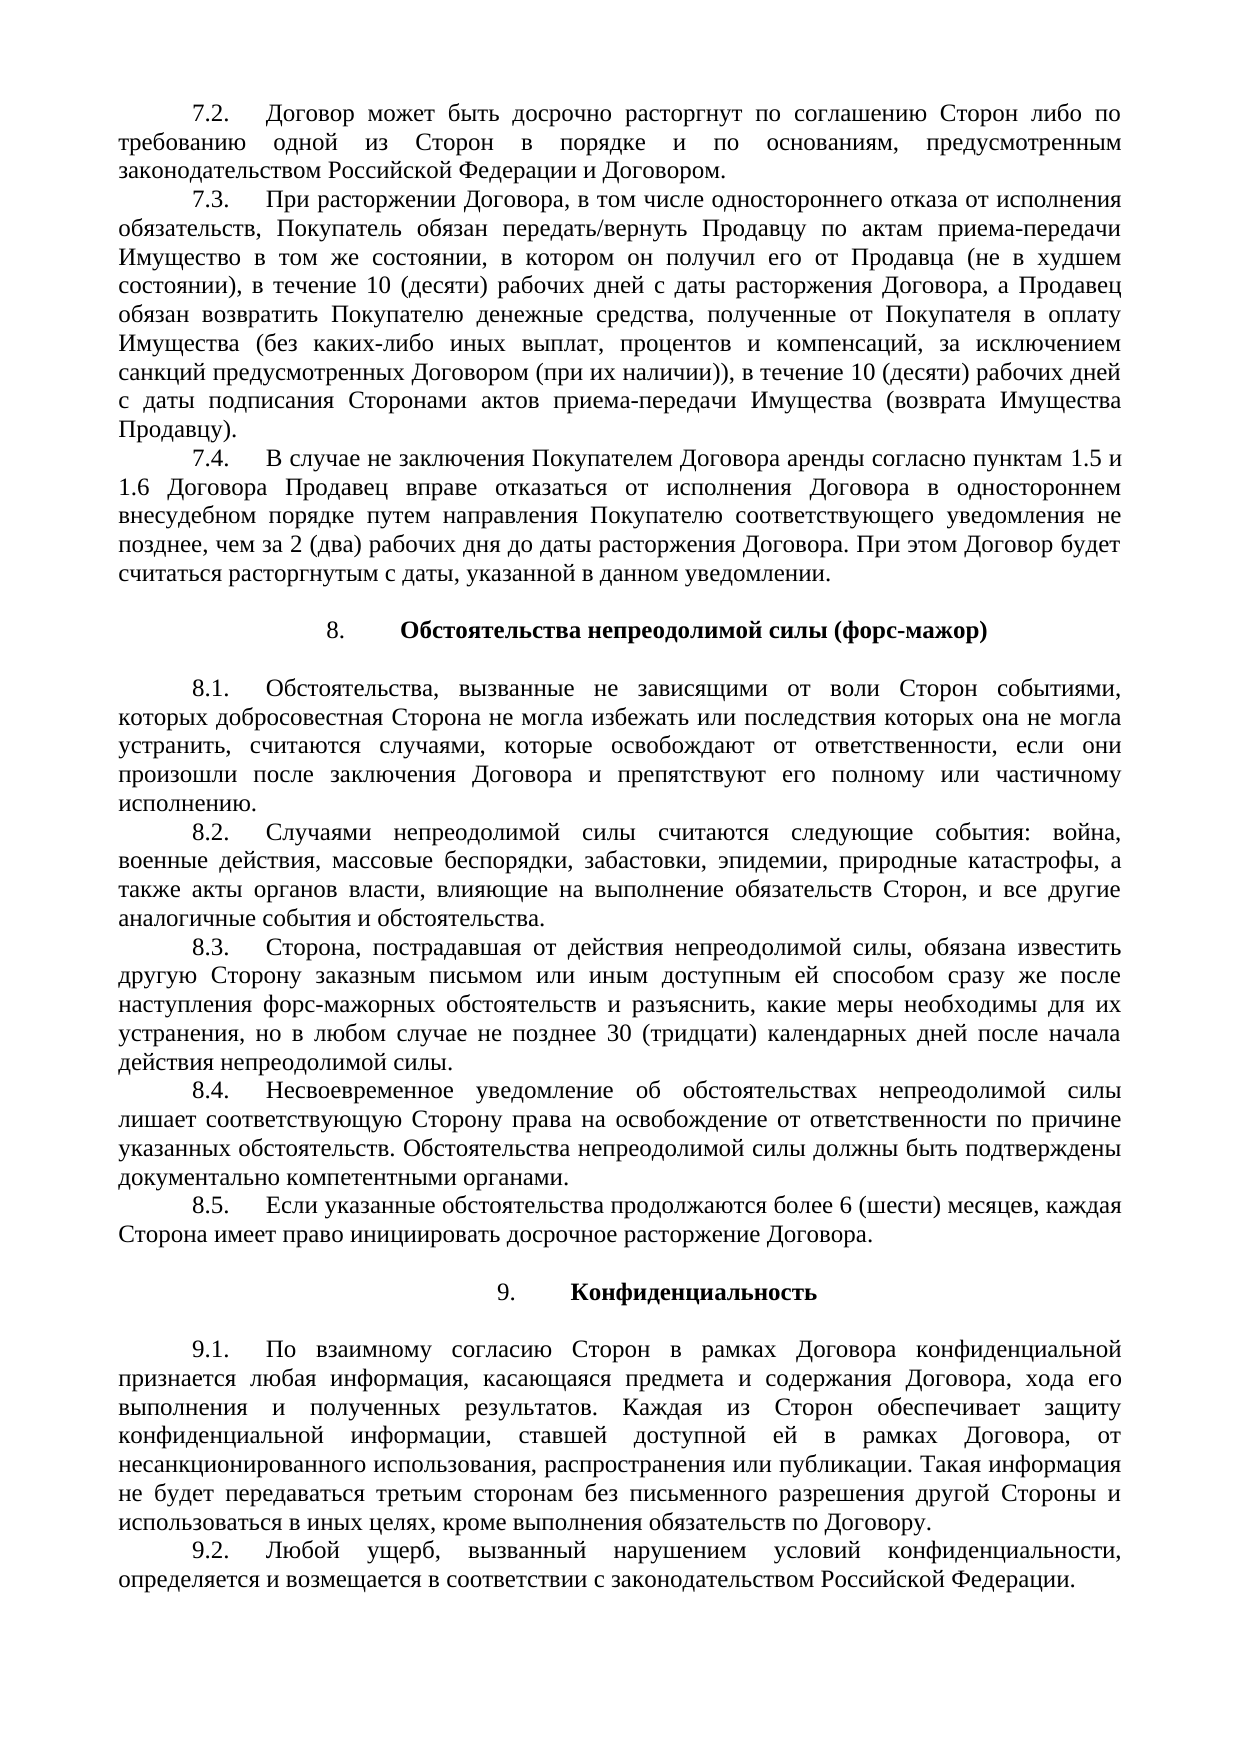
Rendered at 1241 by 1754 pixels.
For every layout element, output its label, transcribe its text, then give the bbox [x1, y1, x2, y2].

list Случаями непреодолимой силы считаются следующие события: война, военные действия, массовые беспорядки, забастовки, эпидемии, природные катастрофы, а также акты органов власти, влияющие на выполнение обязательств Сторон, и все другие аналогичные события и обстоятельства. [118, 817, 1122, 932]
list Конфиденциальность [118, 1277, 1122, 1305]
list Обстоятельства непреодолимой силы (форс-мажор) [118, 615, 1122, 644]
list Сторона, пострадавшая от действия непреодолимой силы, обязана известить другую Сторону заказным письмом или иным доступным ей способом сразу же после наступления форс-мажорных обстоятельств и разъяснить, какие меры необходимы для их устранения, но в любом случае не позднее 30 (тридцати) календарных дней после начала действия непреодолимой силы. [118, 932, 1122, 1075]
list Любой ущерб, вызванный нарушением условий конфиденциальности, определяется и возмещается в соответствии с законодательством Российской Федерации. [118, 1535, 1122, 1593]
list Если указанные обстоятельства продолжаются более 6 (шести) месяцев, каждая Сторона имеет право инициировать досрочное расторжение Договора. [118, 1190, 1122, 1248]
list По взаимному согласию Сторон в рамках Договора конфиденциальной признается любая информация, касающаяся предмета и содержания Договора, хода его выполнения и полученных результатов. Каждая из Сторон обеспечивает защиту конфиденциальной информации, ставшей доступной ей в рамках Договора, от несанкционированного использования, распространения или публикации. Такая информация не будет передаваться третьим сторонам без письменного разрешения другой Стороны и использоваться в иных целях, кроме выполнения обязательств по Договору. [118, 1334, 1122, 1535]
list Обстоятельства, вызванные не зависящими от воли Сторон событиями, которых добросовестная Сторона не могла избежать или последствия которых она не могла устранить, считаются случаями, которые освобождают от ответственности, если они произошли после заключения Договора и препятствуют его полному или частичному исполнению. [118, 673, 1122, 817]
list В случае не заключения Покупателем Договора аренды согласно пунктам 1.5 и 1.6 Договора Продавец вправе отказаться от исполнения Договора в одностороннем внесудебном порядке путем направления Покупателю соответствующего уведомления не позднее, чем за 2 (два) рабочих дня до даты расторжения Договора. При этом Договор будет считаться расторгнутым с даты, указанной в данном уведомлении. [118, 443, 1122, 587]
list Договор может быть досрочно расторгнут по соглашению Сторон либо по требованию одной из Сторон в порядке и по основаниям, предусмотренным законодательством Российской Федерации и Договором. [118, 98, 1122, 184]
list Несвоевременное уведомление об обстоятельствах непреодолимой силы лишает соответствующую Сторону права на освобождение от ответственности по причине указанных обстоятельств. Обстоятельства непреодолимой силы должны быть подтверждены документально компетентными органами. [118, 1075, 1122, 1190]
list При расторжении Договора, в том числе одностороннего отказа от исполнения обязательств, Покупатель обязан передать/вернуть Продавцу по актам приема-передачи Имущество в том же состоянии, в котором он получил его от Продавца (не в худшем состоянии), в течение 10 (десяти) рабочих дней с даты расторжения Договора, а Продавец обязан возвратить Покупателю денежные средства, полученные от Покупателя в оплату Имущества (без каких-либо иных выплат, процентов и компенсаций, за исключением санкций предусмотренных Договором (при их наличии)), в течение 10 (десяти) рабочих дней с даты подписания Сторонами актов приема-передачи Имущества (возврата Имущества Продавцу). [118, 184, 1122, 443]
